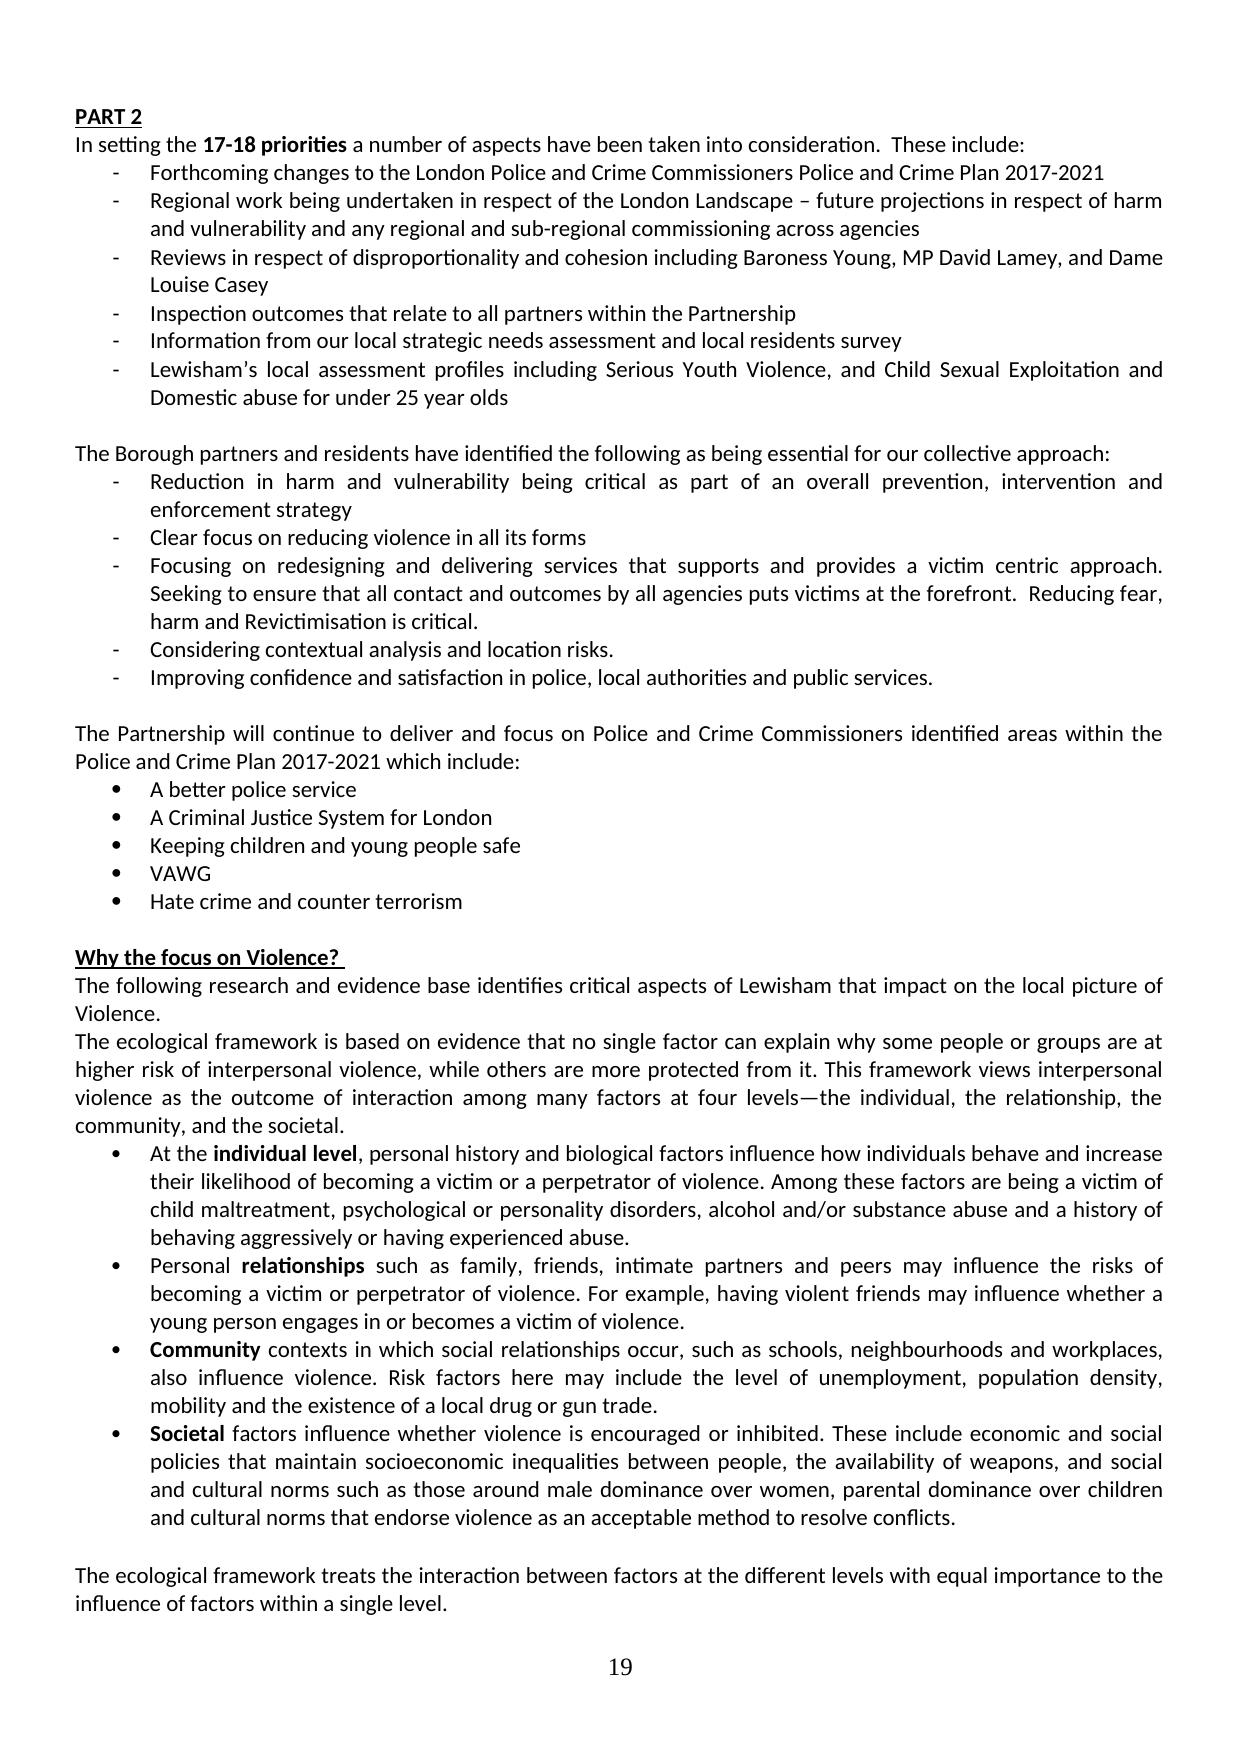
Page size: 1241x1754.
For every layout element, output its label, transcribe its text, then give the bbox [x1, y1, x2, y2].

list Regional work being undertaken in respect of the London Landscape – future projections in respect of harm and vulnerability and any regional and sub-regional commissioning across agencies [112, 187, 1165, 243]
list Inspection outcomes that relate to all partners within the Partnership [112, 299, 1165, 327]
list Community contexts in which social relationships occur, such as schools, neighbourhoods and workplaces, also influence violence. Risk factors here may include the level of unemployment, population density, mobility and the existence of a local drug or gun trade. [112, 1335, 1165, 1419]
list Focusing on redesigning and delivering services that supports and provides a victim centric approach. Seeking to ensure that all contact and outcomes by all agencies puts victims at the forefront. Reducing fear, harm and Revictimisation is critical. [112, 551, 1165, 635]
list A better police service [112, 775, 1165, 803]
list Hate crime and counter terrorism [112, 887, 1165, 915]
list A Criminal Justice System for London [112, 803, 1165, 831]
text The Partnership will continue to deliver and focus on Police and Crime Commissioners identified areas within the Police and Crime Plan 2017-2021 which include: [75, 719, 1165, 775]
text The following research and evidence base identifies critical aspects of Lewisham that impact on the local picture of Violence. [75, 971, 1165, 1027]
list Clear focus on reducing violence in all its forms [112, 523, 1165, 551]
text The ecological framework is based on evidence that no single factor can explain why some people or groups are at higher risk of interpersonal violence, while others are more protected from it. This framework views interpersonal violence as the outcome of interaction among many factors at four levels—the individual, the relationship, the community, and the societal. [75, 1027, 1165, 1139]
list Societal factors influence whether violence is encouraged or inhibited. These include economic and social policies that maintain socioeconomic inequalities between people, the availability of weapons, and social and cultural norms such as those around male dominance over women, parental dominance over children and cultural norms that endorse violence as an acceptable method to resolve conflicts. [112, 1419, 1165, 1532]
list VAWG [112, 859, 1165, 887]
text The Borough partners and residents have identified the following as being essential for our collective approach: [75, 439, 1165, 467]
list Improving confidence and satisfaction in police, local authorities and public services. [112, 663, 1165, 691]
list Forthcoming changes to the London Police and Crime Commissioners Police and Crime Plan 2017-2021 [112, 158, 1165, 187]
text Why the focus on Violence? [75, 943, 1165, 971]
list Considering contextual analysis and location risks. [112, 635, 1165, 663]
list Reviews in respect of disproportionality and cohesion including Baroness Young, MP David Lamey, and Dame Louise Casey [112, 243, 1165, 299]
list At the individual level, personal history and biological factors influence how individuals behave and increase their likelihood of becoming a victim or a perpetrator of violence. Among these factors are being a victim of child maltreatment, psychological or personality disorders, alcohol and/or substance abuse and a history of behaving aggressively or having experienced abuse. [112, 1139, 1165, 1251]
text In setting the 17-18 priorities a number of aspects have been taken into consideration. These include: [75, 131, 1165, 158]
list Reduction in harm and vulnerability being critical as part of an overall prevention, intervention and enforcement strategy [112, 467, 1165, 523]
text The ecological framework treats the interaction between factors at the different levels with equal importance to the influence of factors within a single level. [75, 1561, 1165, 1617]
list Lewisham’s local assessment profiles including Serious Youth Violence, and Child Sexual Exploitation and Domestic abuse for under 25 year olds [112, 355, 1165, 411]
list Personal relationships such as family, friends, intimate partners and peers may influence the risks of becoming a victim or perpetrator of violence. For example, having violent friends may influence whether a young person engages in or becomes a victim of violence. [112, 1251, 1165, 1335]
list Keeping children and young people safe [112, 831, 1165, 859]
text PART 2 [75, 102, 1165, 131]
list Information from our local strategic needs assessment and local residents survey [112, 327, 1165, 355]
